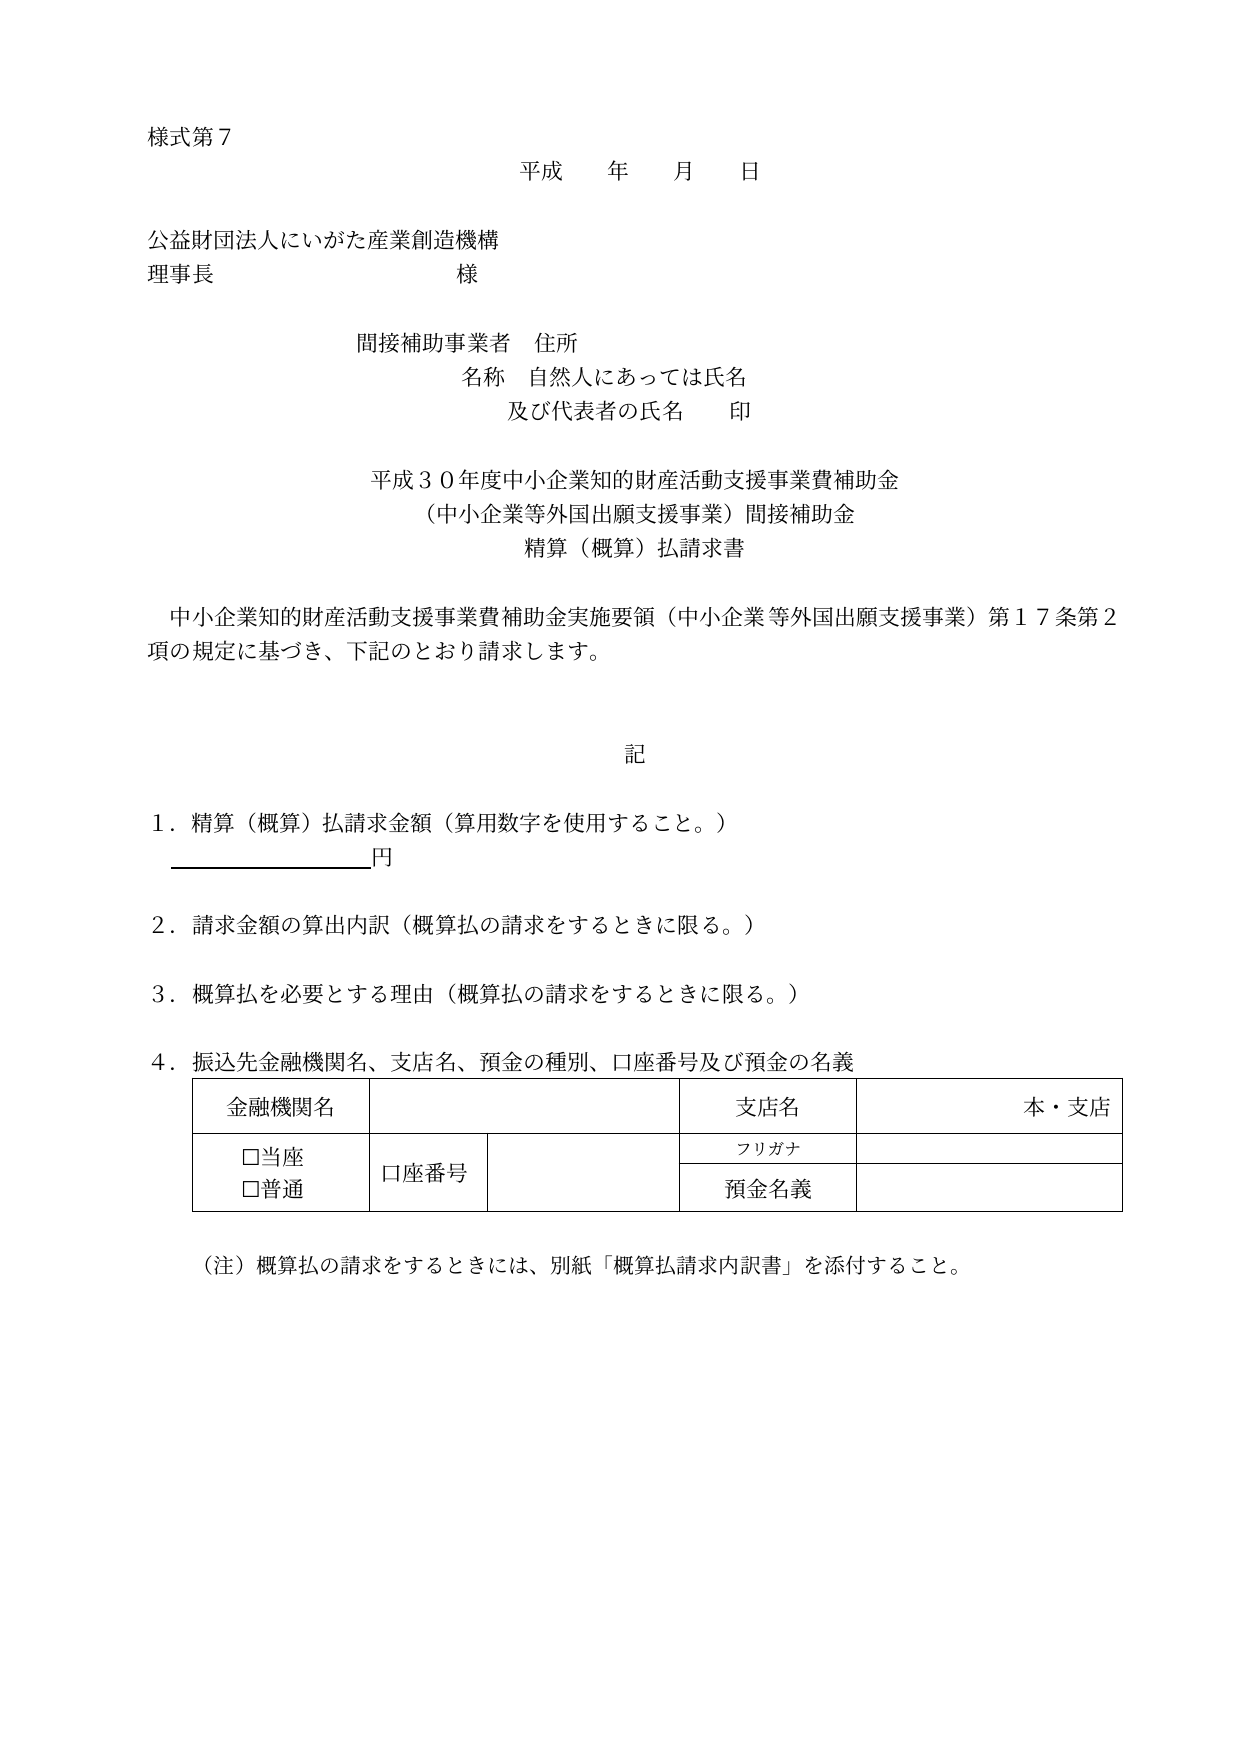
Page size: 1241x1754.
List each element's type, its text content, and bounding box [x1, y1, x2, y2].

text （中小企業等外国出願支援事業）間接補助金 [148, 495, 1122, 529]
text 中小企業知的財産活動支援事業費補助金実施要領（中小企業等外国出願支援事業）第１７条第２項の規定に基づき、下記のとおり請求します。 [148, 598, 1122, 666]
table_cell フリガナ [680, 1134, 856, 1163]
text 平成 年 月 日 [148, 152, 1122, 187]
text 理事長 様 [148, 255, 1122, 289]
text 公益財団法人にいがた産業創造機構 [148, 221, 1122, 255]
table_cell 預金名義 [680, 1164, 856, 1211]
table_cell [488, 1134, 679, 1211]
table_header [370, 1079, 679, 1132]
text 精算（概算）払請求書 [148, 529, 1122, 564]
table_cell [857, 1134, 1122, 1163]
text （注）概算払の請求をするときには、別紙「概算払請求内訳書」を添付すること。 [193, 1246, 1122, 1280]
text 名称 自然人にあっては氏名 [148, 358, 1122, 392]
table_cell 口座番号 [370, 1134, 487, 1211]
table_cell [857, 1164, 1122, 1211]
text 及び代表者の氏名 印 [148, 392, 1122, 427]
text 平成３０年度中小企業知的財産活動支援事業費補助金 [148, 461, 1122, 495]
table_header 本・支店 [857, 1079, 1122, 1132]
text 間接補助事業者 住所 [148, 324, 1122, 358]
text 記 [148, 735, 1122, 769]
table_cell 当座 普通 [193, 1134, 369, 1211]
text ２．請求金額の算出内訳（概算払の請求をするときに限る。） [148, 906, 1122, 941]
text １．精算（概算）払請求金額（算用数字を使用すること。） [148, 803, 1122, 838]
table_header 支店名 [680, 1079, 856, 1132]
text ４．振込先金融機関名、支店名、預金の種別、口座番号及び預金の名義 [148, 1043, 1122, 1078]
text ３．概算払を必要とする理由（概算払の請求をするときに限る。） [148, 975, 1122, 1009]
text 様式第７ [148, 118, 1122, 152]
table_header 金融機関名 [193, 1079, 369, 1132]
text 円 [148, 838, 1122, 872]
